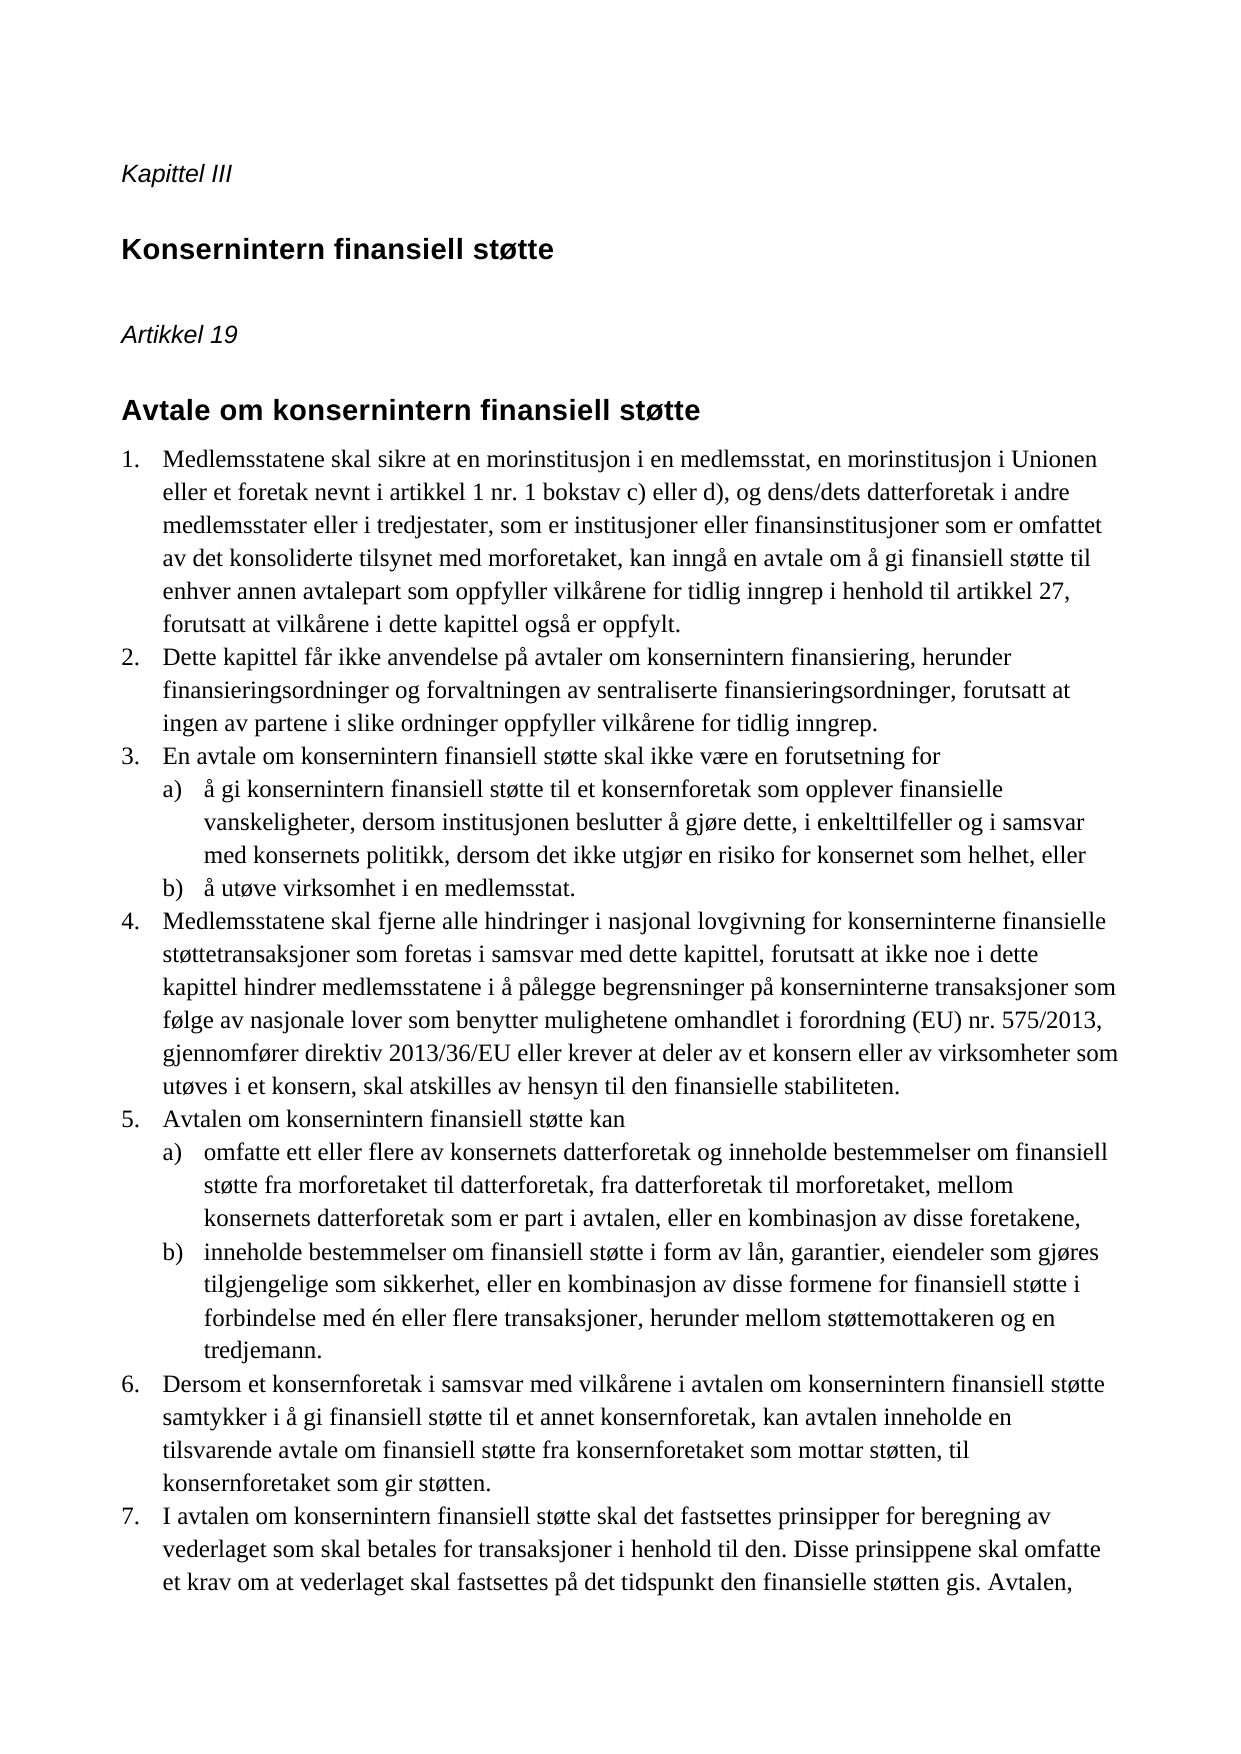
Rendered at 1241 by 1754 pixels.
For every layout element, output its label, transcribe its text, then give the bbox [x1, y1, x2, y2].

subtitle Avtale om konsernintern finansiell støtte [121, 393, 1119, 427]
list a) omfatte ett eller flere av konsernets datterforetak og inneholde bestemmelser om finansiell støtte fra morforetaket til datterforetak, fra datterforetak til morforetaket, mellom konsernets datterforetak som er part i avtalen, eller en kombinasjon av disse foretakene, [162, 1137, 1119, 1232]
list a) å gi konsernintern finansiell støtte til et konsernforetak som opplever finansielle vanskeligheter, dersom institusjonen beslutter å gjøre dette, i enkelttilfeller og i samsvar med konsernets politikk, dersom det ikke utgjør en risiko for konsernet som helhet, eller [162, 774, 1119, 869]
text Artikkel 19 [121, 321, 1119, 349]
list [121, 1501, 1119, 1596]
list 6. Dersom et konsernforetak i samsvar med vilkårene i avtalen om konsernintern finansiell støtte samtykker i å gi finansiell støtte til et annet konsernforetak, kan avtalen inneholde en tilsvarende avtale om finansiell støtte fra konsernforetaket som mottar støtten, til konsernforetaket som gir støtten. [121, 1369, 1119, 1496]
list 3. En avtale om konsernintern finansiell støtte skal ikke være en forutsetning for [121, 741, 1119, 770]
list b) å utøve virksomhet i en medlemsstat. [162, 873, 1119, 902]
text Kapittel III [121, 159, 1119, 188]
list b) inneholde bestemmelser om finansiell støtte i form av lån, garantier, eiendeler som gjøres tilgjengelige som sikkerhet, eller en kombinasjon av disse formene for finansiell støtte i forbindelse med én eller flere transaksjoner, herunder mellom støttemottakeren og en tredjemann. [162, 1237, 1119, 1364]
list 2. Dette kapittel får ikke anvendelse på avtaler om konsernintern finansiering, herunder finansieringsordninger og forvaltningen av sentraliserte finansieringsordninger, forutsatt at ingen av partene i slike ordninger oppfyller vilkårene for tidlig inngrep. [121, 642, 1119, 737]
list 1. Medlemsstatene skal sikre at en morinstitusjon i en medlemsstat, en morinstitusjon i Unionen eller et foretak nevnt i artikkel 1 nr. 1 bokstav c) eller d), og dens/dets datterforetak i andre medlemsstater eller i tredjestater, som er institusjoner eller finansinstitusjoner som er omfattet av det konsoliderte tilsynet med morforetaket, kan inngå en avtale om å gi finansiell støtte til enhver annen avtalepart som oppfyller vilkårene for tidlig inngrep i henhold til artikkel 27, forutsatt at vilkårene i dette kapittel også er oppfylt. [121, 444, 1119, 638]
subtitle Konsernintern finansiell støtte [121, 232, 1119, 266]
list 5. Avtalen om konsernintern finansiell støtte kan [121, 1104, 1119, 1133]
list 4. Medlemsstatene skal fjerne alle hindringer i nasjonal lovgivning for konserninterne finansielle støttetransaksjoner som foretas i samsvar med dette kapittel, forutsatt at ikke noe i dette kapittel hindrer medlemsstatene i å pålegge begrensninger på konserninterne transaksjoner som følge av nasjonale lover som benytter mulighetene omhandlet i forordning (EU) nr. 575/2013, gjennomfører direktiv 2013/36/EU eller krever at deler av et konsern eller av virksomheter som utøves i et konsern, skal atskilles av hensyn til den finansielle stabiliteten. [121, 906, 1119, 1100]
